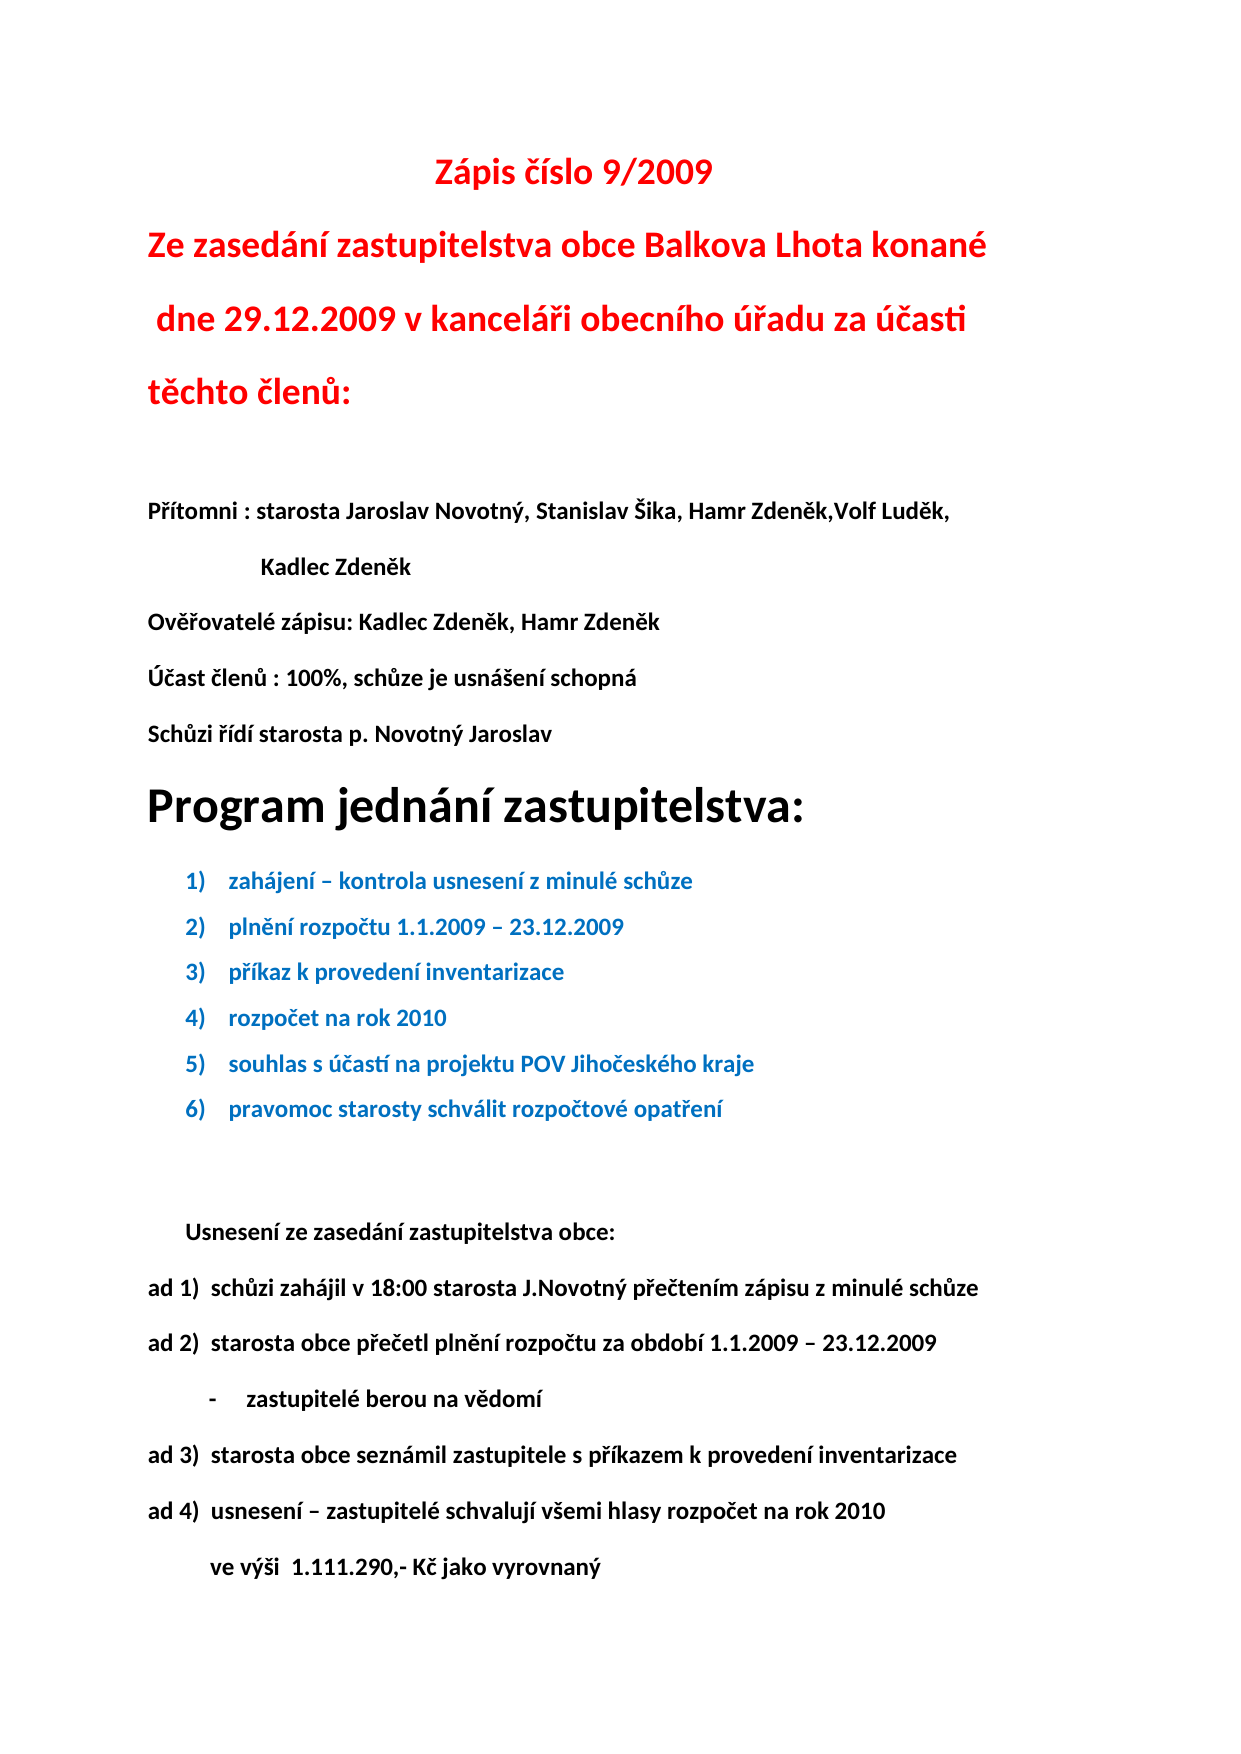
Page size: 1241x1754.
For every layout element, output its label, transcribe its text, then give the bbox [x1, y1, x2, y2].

text Zápis číslo 9/2009 [148, 148, 1093, 193]
list zastupitelé berou na vědomí [208, 1383, 1093, 1414]
list pravomoc starosty schválit rozpočtové opatření [185, 1093, 1093, 1124]
text ad 4) usnesení – zastupitelé schvalují všemi hlasy rozpočet na rok 2010 [148, 1495, 1093, 1526]
list rozpočet na rok 2010 [185, 1002, 1093, 1033]
text dne 29.12.2009 v kanceláři obecního úřadu za účasti [148, 295, 1093, 341]
text Schůzi řídí starosta p. Novotný Jaroslav [148, 718, 1093, 749]
text Účast členů : 100%, schůze je usnášení schopná [148, 662, 1093, 693]
list souhlas s účastí na projektu POV Jihočeského kraje [185, 1048, 1093, 1078]
text těchto členů: [148, 368, 1093, 414]
text Usnesení ze zasedání zastupitelstva obce: [185, 1216, 1093, 1246]
text Ze zasedání zastupitelstva obce Balkova Lhota konané [148, 221, 1093, 267]
list příkaz k provedení inventarizace [185, 956, 1093, 987]
text Program jednání zastupitelstva: [148, 774, 1093, 835]
text ad 3) starosta obce seznámil zastupitele s příkazem k provedení inventarizace [148, 1439, 1093, 1470]
text Přítomni : starosta Jaroslav Novotný, Stanislav Šika, Hamr Zdeněk,Volf Luděk, [148, 495, 1093, 525]
text ad 2) starosta obce přečetl plnění rozpočtu za období 1.1.2009 – 23.12.2009 [148, 1328, 1093, 1358]
list zahájení – kontrola usnesení z minulé schůze [185, 865, 1093, 895]
text ve výši 1.111.290,- Kč jako vyrovnaný [148, 1551, 1093, 1581]
list plnění rozpočtu 1.1.2009 – 23.12.2009 [185, 911, 1093, 941]
text Ověřovatelé zápisu: Kadlec Zdeněk, Hamr Zdeněk [148, 606, 1093, 637]
text ad 1) schůzi zahájil v 18:00 starosta J.Novotný přečtením zápisu z minulé schůze [148, 1272, 1093, 1302]
text Kadlec Zdeněk [148, 551, 1093, 581]
